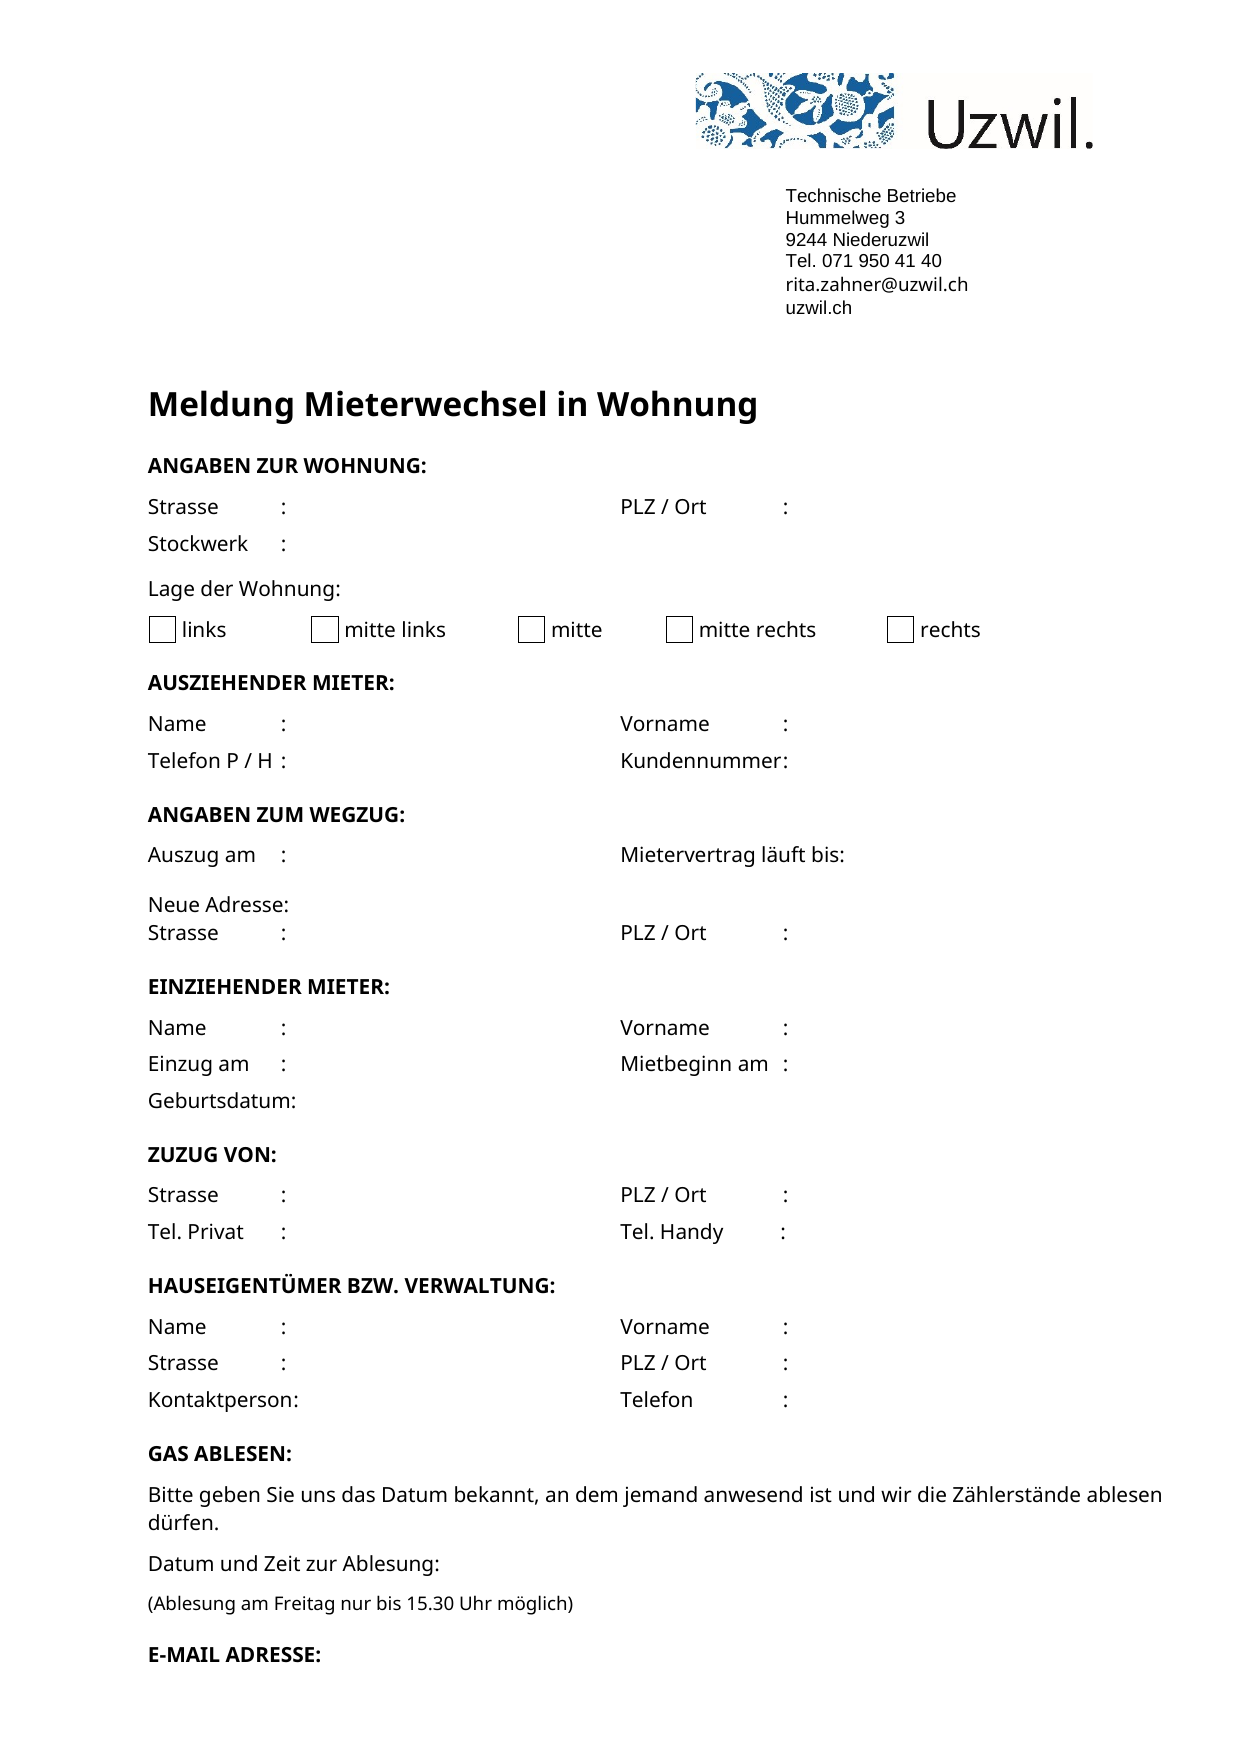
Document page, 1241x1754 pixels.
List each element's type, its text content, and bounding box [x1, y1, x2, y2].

text Einzug am : Mietbeginn am : [148, 1049, 1181, 1078]
text Lage der Wohnung: [148, 574, 1181, 603]
text Datum und Zeit zur Ablesung: [148, 1549, 1181, 1577]
text Kontaktperson : Telefon : [148, 1385, 1181, 1414]
text links mitte links mitte mitte rechts rechts [148, 615, 1181, 643]
picture [695, 73, 1093, 149]
text (Ablesung am Freitag nur bis 15.30 Uhr möglich) [148, 1590, 1181, 1616]
text Ausziehender Mieter: [148, 668, 1181, 697]
text Strasse : PLZ / Ort : [148, 918, 1181, 947]
text Stockwerk : [148, 529, 1181, 557]
text Meldung Mieterwechsel in Wohnung [148, 381, 1181, 426]
text AngabeN zur Wohnung: [148, 451, 1181, 480]
text Name : Vorname : [148, 709, 1181, 738]
text Einziehender Mieter: [148, 972, 1181, 1000]
text Strasse : PLZ / Ort : [148, 1181, 1181, 1209]
text Telefon P / H : Kundennummer : [148, 746, 1181, 775]
text Strasse : PLZ / Ort : [148, 492, 1181, 521]
text Tel. Privat : Tel. Handy : [148, 1217, 1181, 1246]
text Zuzug von: [148, 1140, 1181, 1168]
text Gas ablesen: [148, 1439, 1181, 1467]
text Angaben zum Wegzug: [148, 800, 1181, 828]
text Name : Vorname : [148, 1312, 1181, 1340]
text Auszug am : Mietervertrag läuft bis: [148, 841, 1181, 869]
text E-Mail adresse: [148, 1641, 1181, 1669]
text Name : Vorname : [148, 1013, 1181, 1041]
text Neue Adresse: [148, 890, 1181, 918]
text Strasse : PLZ / Ort : [148, 1348, 1181, 1377]
text Hauseigentümer bzw. Verwaltung: [148, 1271, 1181, 1299]
text Geburtsdatum: [148, 1086, 1181, 1115]
text Bitte geben Sie uns das Datum bekannt, an dem jemand anwesend ist und wir die Zählerstände ablesen dürfen. [148, 1480, 1181, 1537]
